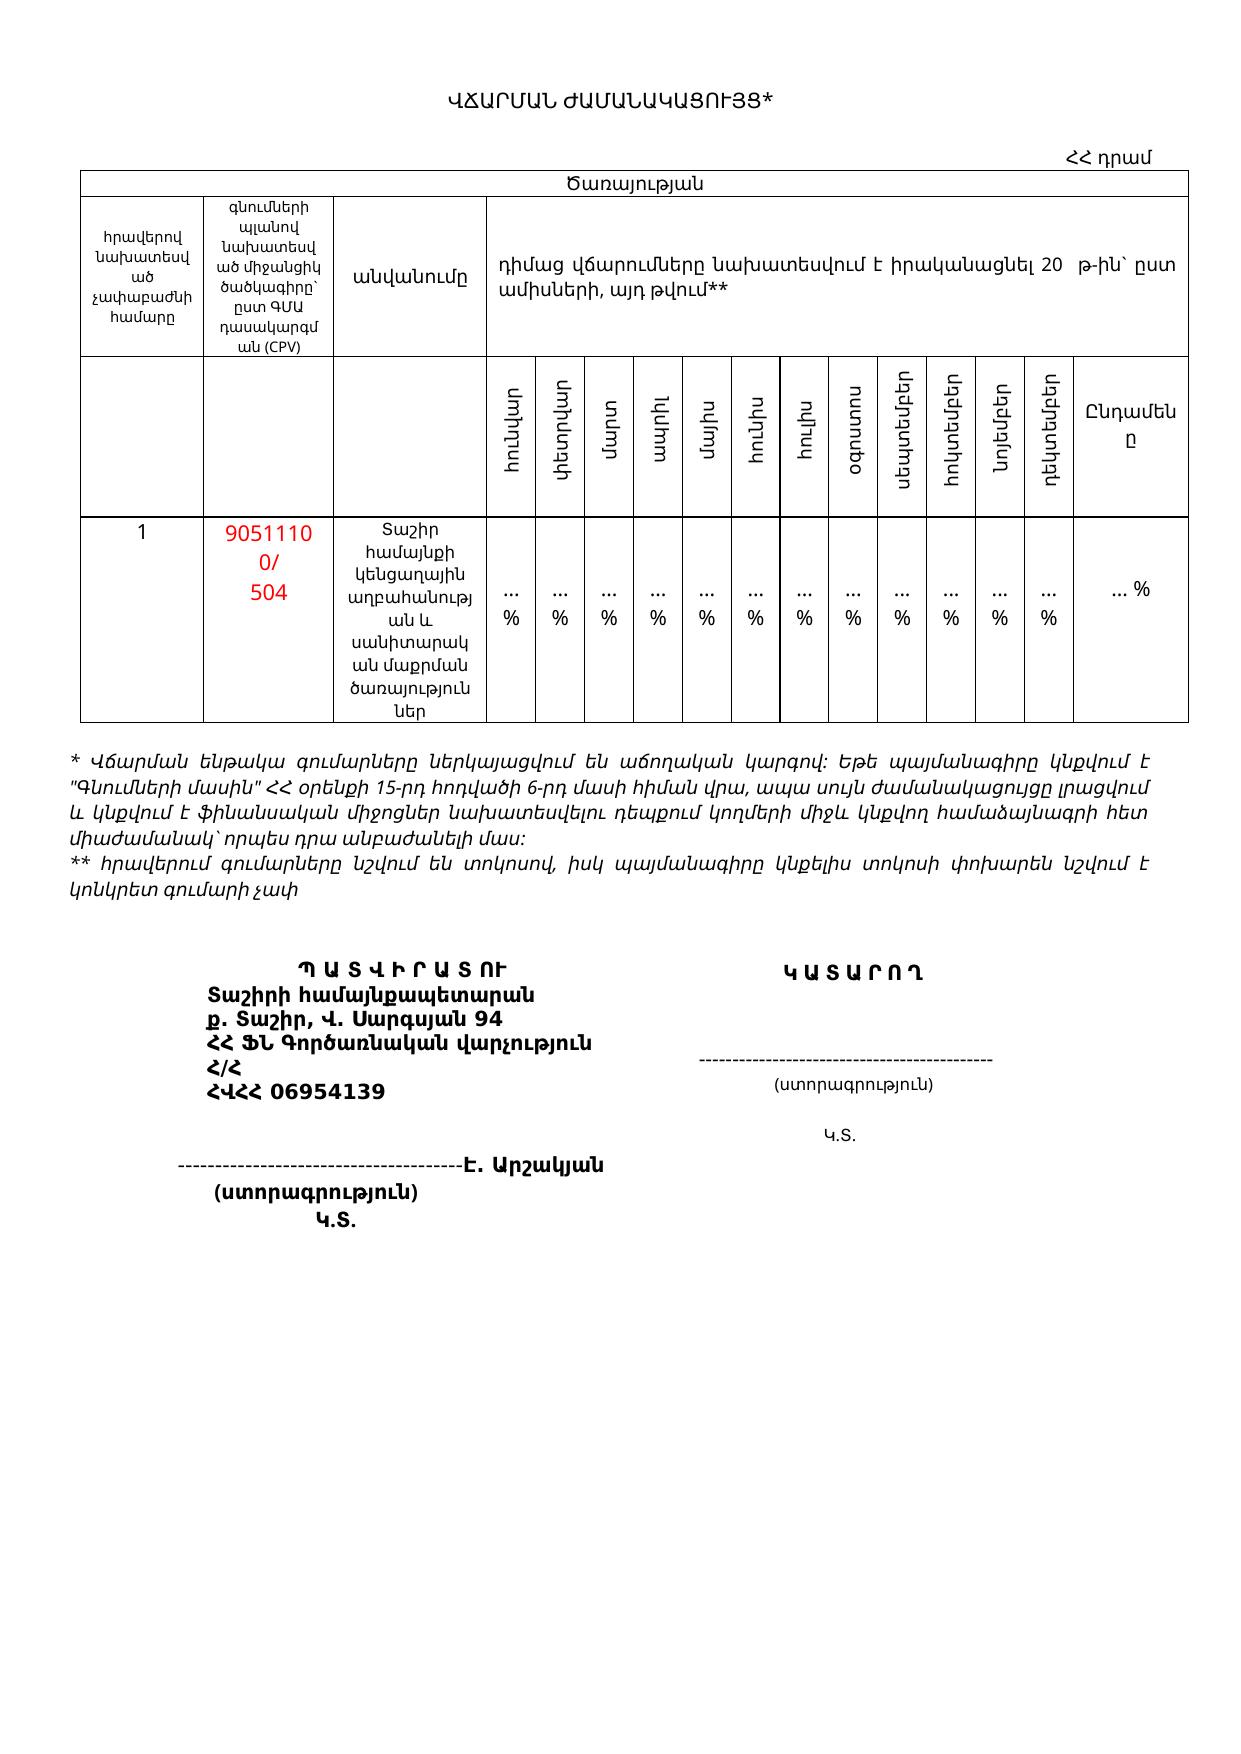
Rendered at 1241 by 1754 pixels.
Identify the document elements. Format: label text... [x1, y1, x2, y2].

table_cell Տաշիր համայնքի կենցաղային աղբահանության և սանիտարական մաքրման ծառայություններ [334, 518, 486, 722]
table_cell գնումների պլանով նախատեսված միջանցիկ ծածկագիրը` ըստ ԳՄԱ դասակարգման (CPV) [204, 197, 333, 356]
table_cell ... % [1025, 518, 1073, 722]
table_cell դիմաց վճարումները նախատեսվում է իրականացնել 20 թ-ին` ըստ ամիսների, այդ թվում** [487, 197, 1188, 356]
table_cell 90511100/ 504 [204, 518, 333, 722]
table_cell փետրվար [536, 357, 584, 516]
table_cell ... % [927, 518, 975, 722]
table_cell ... % [781, 518, 828, 722]
table_cell սեպտեմբեր [878, 357, 926, 516]
table_cell [334, 357, 486, 516]
table_cell հոկտեմբեր [927, 357, 975, 516]
table_cell դեկտեմբեր [1025, 357, 1073, 516]
table_cell օգոստոս [829, 357, 877, 516]
table_cell [204, 357, 333, 516]
table_cell ... % [683, 518, 731, 722]
table_cell ... % [634, 518, 682, 722]
table_cell ... % [585, 518, 633, 722]
table_cell հուլիս [781, 357, 828, 516]
table_cell մարտ [585, 357, 633, 516]
table_cell ... % [976, 518, 1024, 722]
table_cell Ընդամենը [1074, 357, 1188, 516]
table_cell ... % [1074, 518, 1188, 722]
table_cell ... % [732, 518, 779, 722]
table_cell նոյեմբեր [976, 357, 1024, 516]
table_cell ... % [878, 518, 926, 722]
table_cell [81, 357, 203, 516]
table_cell 1 [81, 518, 203, 722]
table_header Պ Ա Տ Վ Ի Ր Ա Տ ՈՒ Տաշիրի համայնքապետարան ք. Տաշիր, Վ. Սարգսյան 94 ՀՀ ՖՆ Գործառնական վարչություն Հ/Հ ՀՎՀՀ 06954139 --------------------------------------Է. Արշակյան (ստորագրություն) Կ.Տ. [166, 959, 638, 1262]
table_cell հունվար [487, 357, 535, 516]
table_cell հունիս [732, 357, 779, 516]
table_header Ծառայության [81, 171, 1188, 196]
table_cell անվանումը [334, 197, 486, 356]
text * Վճարման ենթակա գումարները ներկայացվում են աճողական կարգով: Եթե պայմանագիրը կնքվում է "Գնումների մասին" ՀՀ օրենքի 15-րդ հոդվածի 6-րդ մասի հիման վրա, ապա սույն ժամանակացույցը լրացվում և կնքվում է ֆինանսական միջոցներ նախատեսվելու դեպքում կողմերի միջև կնքվող համաձայնագրի հետ միաժամանակ` որպես դրա անբաժանելի մաս: [69, 748, 1152, 851]
table_cell ... % [487, 518, 535, 722]
table_cell ... % [829, 518, 877, 722]
text ՎՃԱՐՄԱՆ ԺԱՄԱՆԱԿԱՑՈՒՅՑ* [69, 84, 1152, 115]
table_cell հրավերով նախատեսված չափաբաժնի համարը [81, 197, 203, 356]
table_cell ապրիլ [634, 357, 682, 516]
table_header Կ Ա Տ Ա Ր Ո Ղ -------------------------------------------- (ստորագրություն) Կ.Տ. [639, 959, 1067, 1262]
text ՀՀ դրամ [69, 115, 1152, 169]
table_cell մայիս [683, 357, 731, 516]
text ** հրավերում գումարները նշվում են տոկոսով, իսկ պայմանագիրը կնքելիս տոկոսի փոխարեն նշվում է կոնկրետ գումարի չափ [69, 851, 1152, 902]
table_cell ... % [536, 518, 584, 722]
